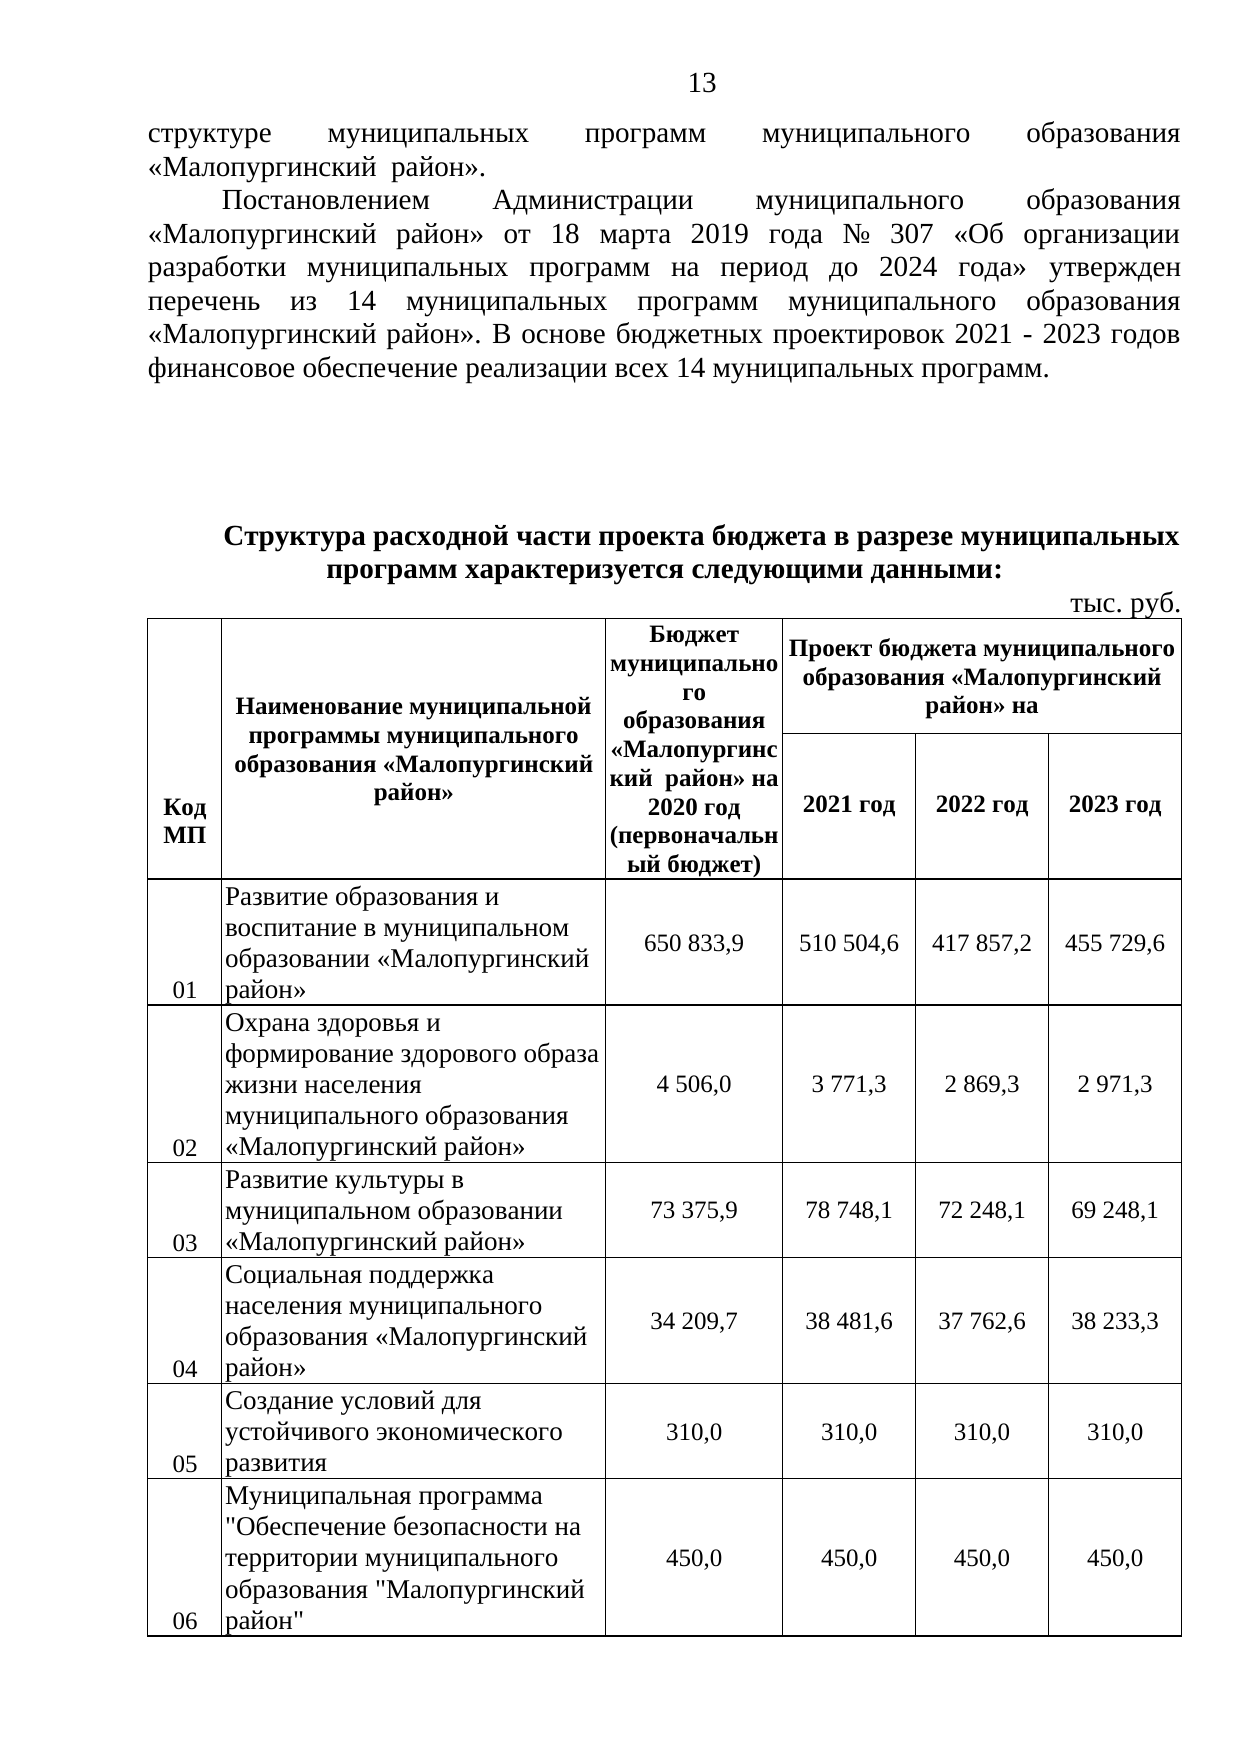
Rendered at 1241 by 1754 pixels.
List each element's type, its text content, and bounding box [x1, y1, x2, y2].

table_cell 03 [148, 1163, 221, 1257]
table_cell 38 233,3 [1049, 1258, 1181, 1383]
table_cell 455 729,6 [1049, 880, 1181, 1004]
table_cell 06 [148, 1479, 221, 1635]
table_cell 3 771,3 [783, 1006, 915, 1162]
table_cell 05 [148, 1384, 221, 1478]
table_cell 34 209,7 [606, 1258, 782, 1383]
text тыс. руб. [148, 585, 1181, 618]
table_cell Охрана здоровья и формирование здорового образа жизни населения муниципального образования «Малопургинский район» [222, 1006, 605, 1162]
table_cell 450,0 [916, 1479, 1048, 1635]
table_cell 37 762,6 [916, 1258, 1048, 1383]
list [148, 115, 1181, 182]
table_cell 450,0 [606, 1479, 782, 1635]
table_cell 4 506,0 [606, 1006, 782, 1162]
table_header Наименование муниципальной программы муниципального образования «Малопургинский район» [222, 619, 605, 878]
table_cell Развитие образования и воспитание в муниципальном образовании «Малопургинский район» [222, 880, 605, 1004]
table_cell Социальная поддержка населения муниципального образования «Малопургинский район» [222, 1258, 605, 1383]
table_cell 69 248,1 [1049, 1163, 1181, 1257]
table_cell 38 481,6 [783, 1258, 915, 1383]
table_cell 04 [148, 1258, 221, 1383]
table_cell Муниципальная программа "Обеспечение безопасности на территории муниципального образования "Малопургинский район" [222, 1479, 605, 1635]
table_cell 310,0 [916, 1384, 1048, 1478]
table_header [148, 619, 221, 762]
table_cell Развитие культуры в муниципальном образовании «Малопургинский район» [222, 1163, 605, 1257]
table_cell 417 857,2 [916, 880, 1048, 1004]
table_cell 2 971,3 [1049, 1006, 1181, 1162]
table_header Бюджет муниципального образования «Малопургинский район» на 2020 год (первоначальный бюджет) [606, 619, 782, 878]
table_header Проект бюджета муниципального образования «Малопургинский район» на [783, 619, 1181, 733]
table_cell 310,0 [1049, 1384, 1181, 1478]
table_cell 73 375,9 [606, 1163, 782, 1257]
table_cell 2023 год [1049, 734, 1181, 878]
table_cell 2022 год [916, 734, 1048, 878]
table_cell 72 248,1 [916, 1163, 1048, 1257]
table_cell 310,0 [606, 1384, 782, 1478]
table_cell 450,0 [783, 1479, 915, 1635]
table_cell 450,0 [1049, 1479, 1181, 1635]
table_cell Создание условий для устойчивого экономического развития [222, 1384, 605, 1478]
table_cell 510 504,6 [783, 880, 915, 1004]
table_cell 02 [148, 1006, 221, 1162]
table_cell 01 [148, 880, 221, 1004]
text Структура расходной части проекта бюджета в разрезе муниципальных программ характеризуется следующими данными: [148, 518, 1181, 585]
table_cell 2021 год [783, 734, 915, 878]
table_cell 650 833,9 [606, 880, 782, 1004]
table_cell 310,0 [783, 1384, 915, 1478]
table_cell 2 869,3 [916, 1006, 1048, 1162]
table_cell Код МП [148, 762, 221, 878]
text Постановлением Администрации муниципального образования «Малопургинский район» от 18 марта 2019 года № 307 «Об организации разработки муниципальных программ на период до 2024 года» утвержден перечень из 14 муниципальных программ муниципального образования «Малопургинский район». В основе бюджетных проектировок 2021 - 2023 годов финансовое обеспечение реализации всех 14 муниципальных программ. [148, 182, 1181, 383]
table_cell 78 748,1 [783, 1163, 915, 1257]
